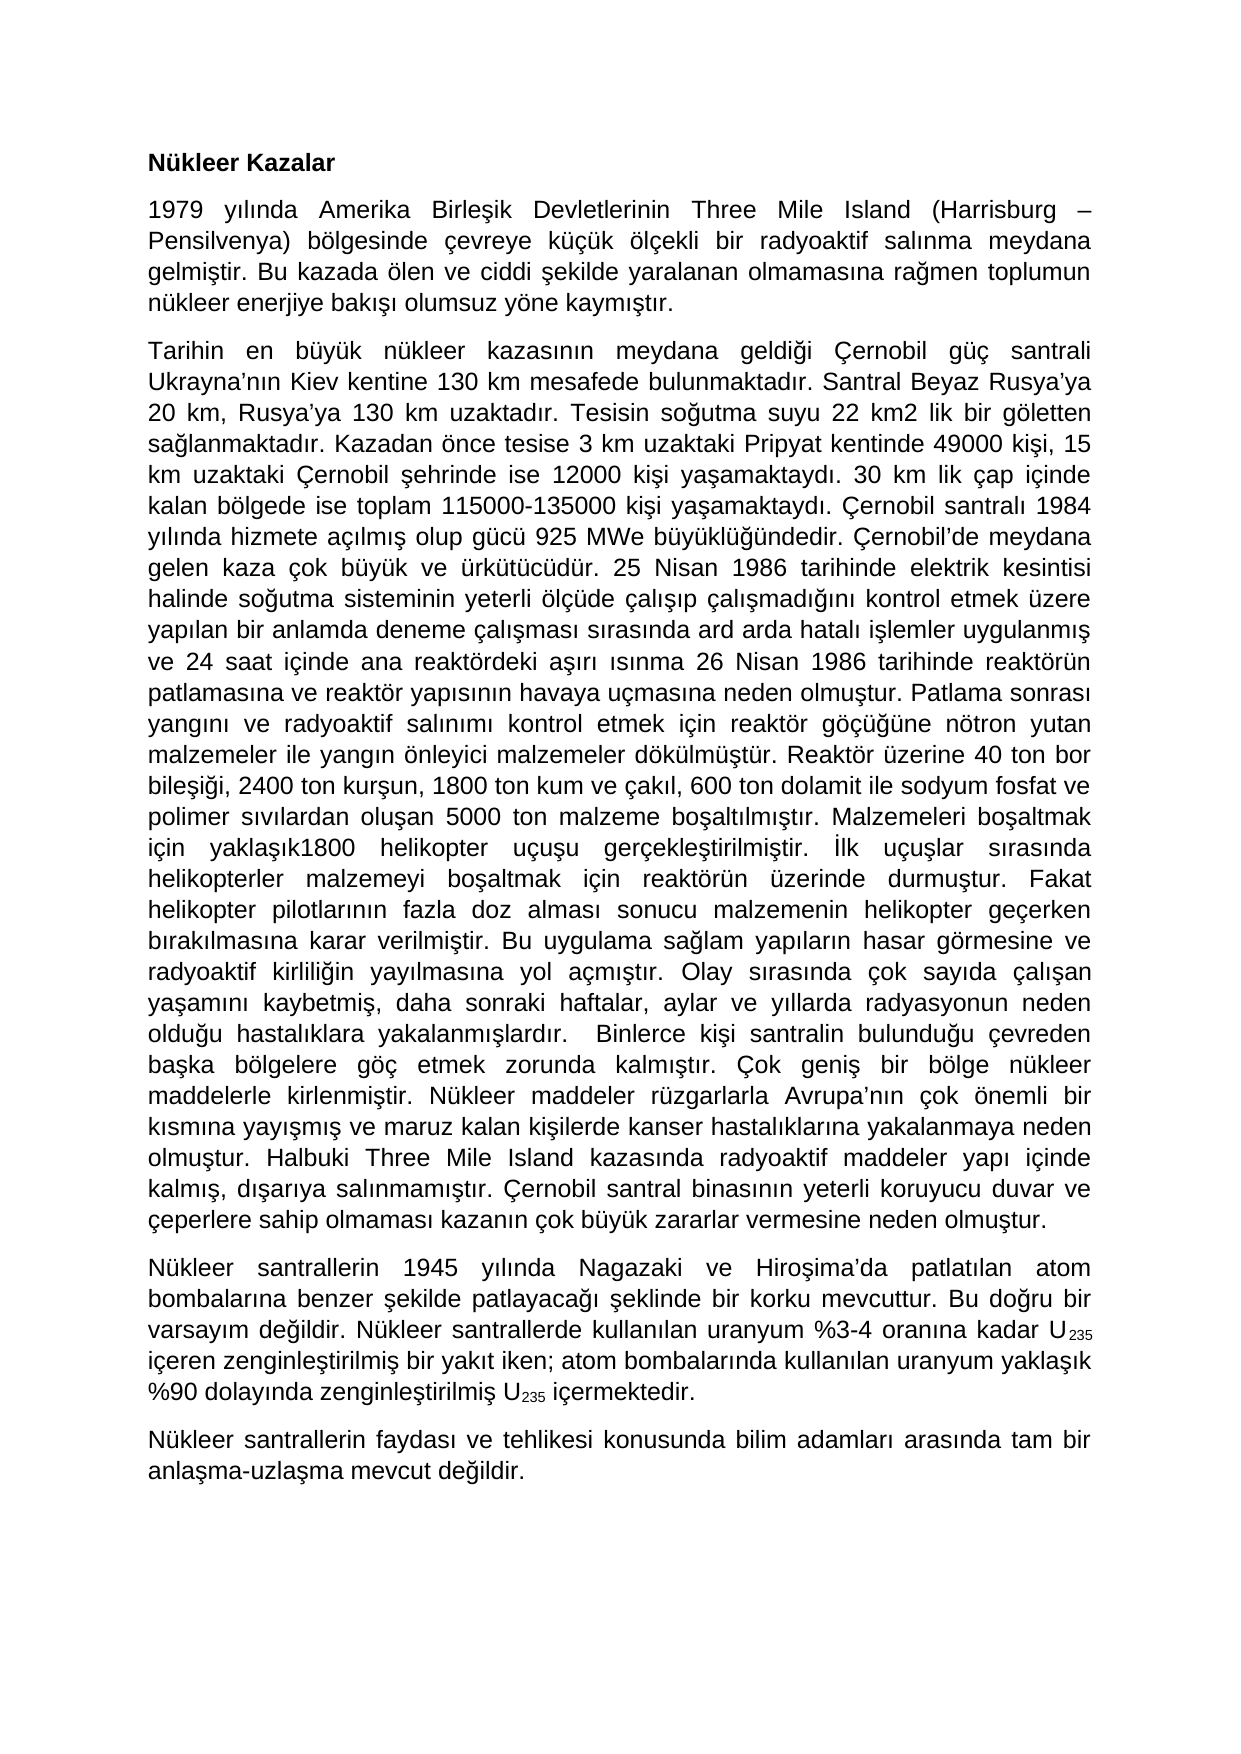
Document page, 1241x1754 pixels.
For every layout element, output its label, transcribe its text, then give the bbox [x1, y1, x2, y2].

text 1979 yılında Amerika Birleşik Devletlerinin Three Mile Island (Harrisburg – Pensilvenya) bölgesinde çevreye küçük ölçekli bir radyoaktif salınma meydana gelmiştir. Bu kazada ölen ve ciddi şekilde yaralanan olmamasına rağmen toplumun nükleer enerjiye bakışı olumsuz yöne kaymıştır. [148, 195, 1093, 317]
text Nükleer santrallerin 1945 yılında Nagazaki ve Hiroşima’da patlatılan atom bombalarına benzer şekilde patlayacağı şeklinde bir korku mevcuttur. Bu doğru bir varsayım değildir. Nükleer santrallerde kullanılan uranyum %3-4 oranına kadar U235 içeren zenginleştirilmiş bir yakıt iken; atom bombalarında kullanılan uranyum yaklaşık %90 dolayında zenginleştirilmiş U235 içermektedir. [148, 1253, 1093, 1406]
text Tarihin en büyük nükleer kazasının meydana geldiği Çernobil güç santrali Ukrayna’nın Kiev kentine 130 km mesafede bulunmaktadır. Santral Beyaz Rusya’ya 20 km, Rusya’ya 130 km uzaktadır. Tesisin soğutma suyu 22 km2 lik bir göletten sağlanmaktadır. Kazadan önce tesise 3 km uzaktaki Pripyat kentinde 49000 kişi, 15 km uzaktaki Çernobil şehrinde ise 12000 kişi yaşamaktaydı. 30 km lik çap içinde kalan bölgede ise toplam 115000-135000 kişi yaşamaktaydı. Çernobil santralı 1984 yılında hizmete açılmış olup gücü 925 MWe büyüklüğündedir. Çernobil’de meydana gelen kaza çok büyük ve ürkütücüdür. 25 Nisan 1986 tarihinde elektrik kesintisi halinde soğutma sisteminin yeterli ölçüde çalışıp çalışmadığını kontrol etmek üzere yapılan bir anlamda deneme çalışması sırasında ard arda hatalı işlemler uygulanmış ve 24 saat içinde ana reaktördeki aşırı ısınma 26 Nisan 1986 tarihinde reaktörün patlamasına ve reaktör yapısının havaya uçmasına neden olmuştur. Patlama sonrası yangını ve radyoaktif salınımı kontrol etmek için reaktör göçüğüne nötron yutan malzemeler ile yangın önleyici malzemeler dökülmüştür. Reaktör üzerine 40 ton bor bileşiği, 2400 ton kurşun, 1800 ton kum ve çakıl, 600 ton dolamit ile sodyum fosfat ve polimer sıvılardan oluşan 5000 ton malzeme boşaltılmıştır. Malzemeleri boşaltmak için yaklaşık1800 helikopter uçuşu gerçekleştirilmiştir. İlk uçuşlar sırasında helikopterler malzemeyi boşaltmak için reaktörün üzerinde durmuştur. Fakat helikopter pilotlarının fazla doz alması sonucu malzemenin helikopter geçerken bırakılmasına karar verilmiştir. Bu uygulama sağlam yapıların hasar görmesine ve radyoaktif kirliliğin yayılmasına yol açmıştır. Olay sırasında çok sayıda çalışan yaşamını kaybetmiş, daha sonraki haftalar, aylar ve yıllarda radyasyonun neden olduğu hastalıklara yakalanmışlardır. Binlerce kişi santralin bulunduğu çevreden başka bölgelere göç etmek zorunda kalmıştır. Çok geniş bir bölge nükleer maddelerle kirlenmiştir. Nükleer maddeler rüzgarlarla Avrupa’nın çok önemli bir kısmına yayışmış ve maruz kalan kişilerde kanser hastalıklarına yakalanmaya neden olmuştur. Halbuki Three Mile Island kazasında radyoaktif maddeler yapı içinde kalmış, dışarıya salınmamıştır. Çernobil santral binasının yeterli koruyucu duvar ve çeperlere sahip olmaması kazanın çok büyük zararlar vermesine neden olmuştur. [148, 336, 1093, 1234]
text Nükleer Kazalar [148, 148, 1093, 176]
text Nükleer santrallerin faydası ve tehlikesi konusunda bilim adamları arasında tam bir anlaşma-uzlaşma mevcut değildir. [148, 1425, 1093, 1485]
